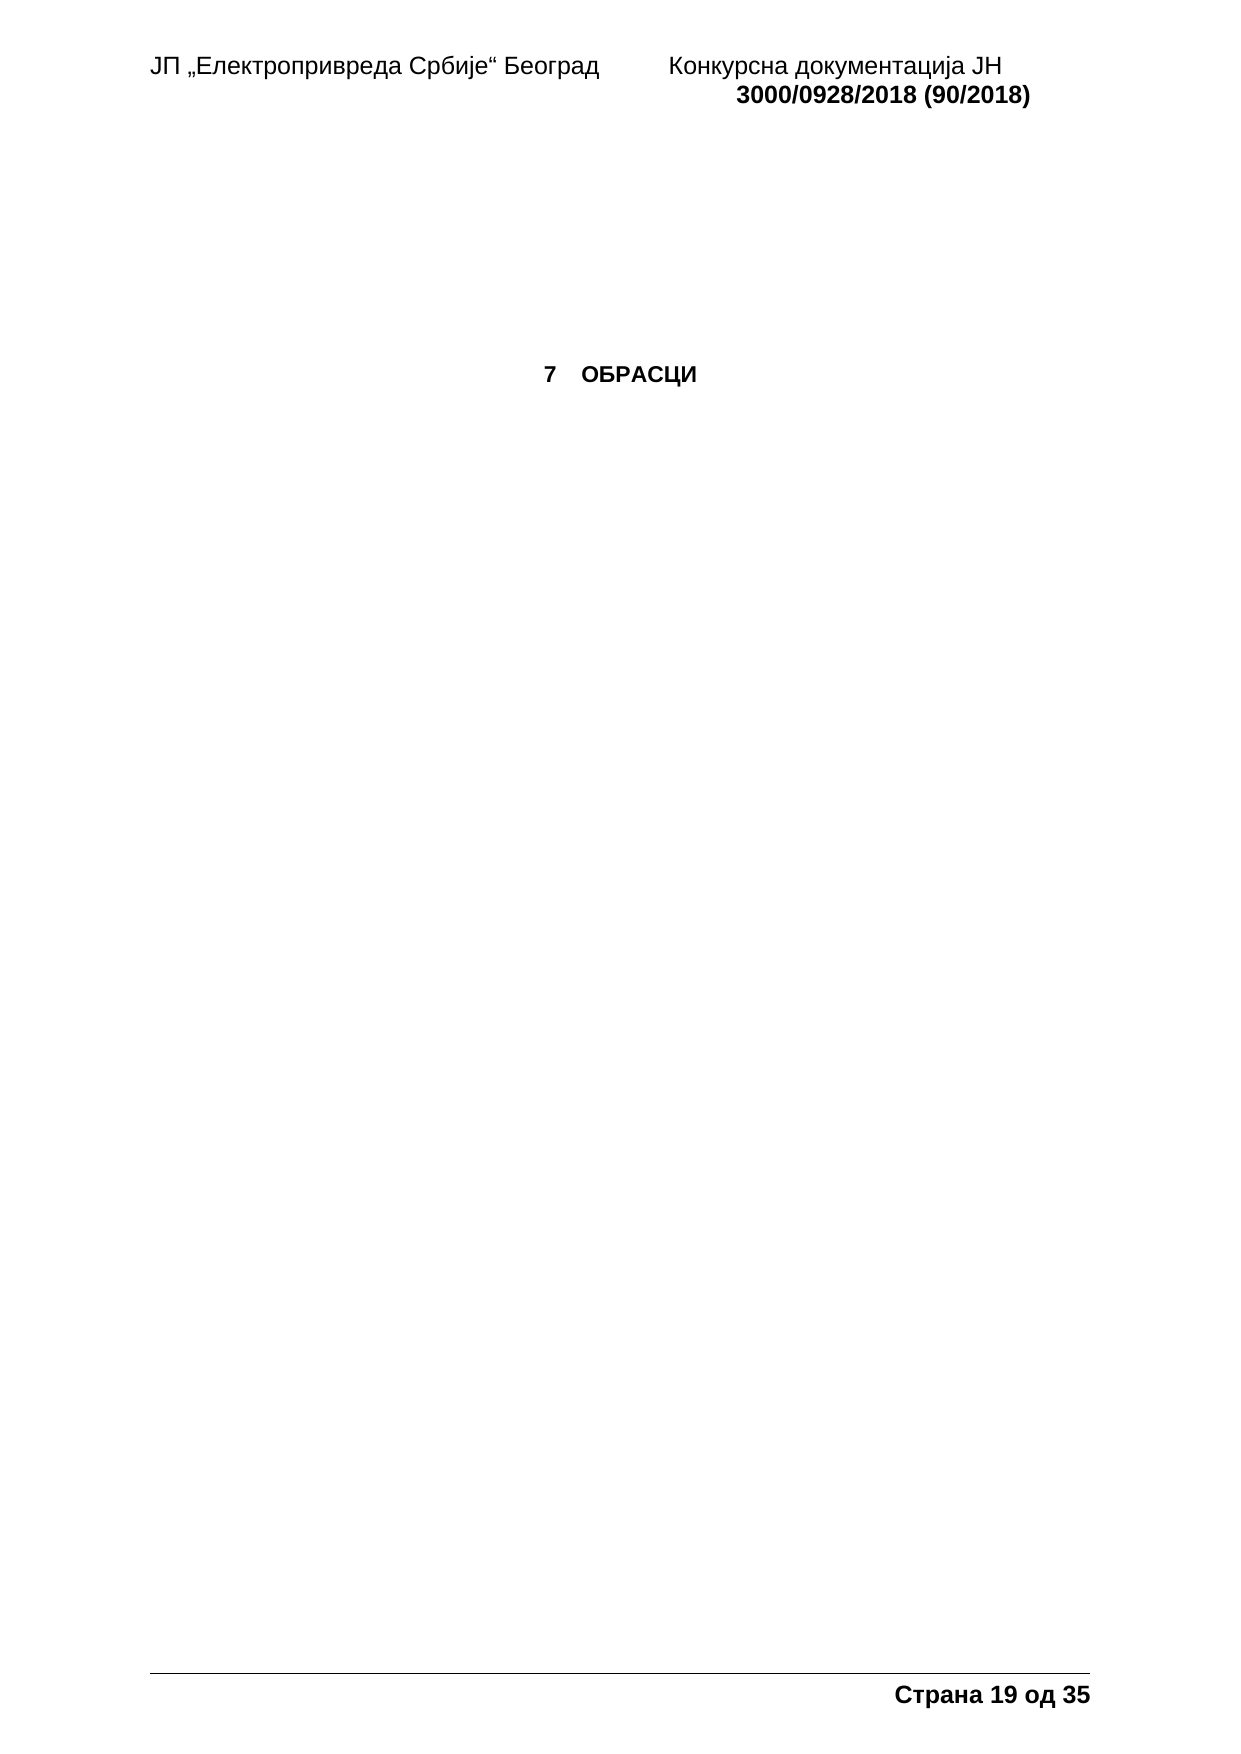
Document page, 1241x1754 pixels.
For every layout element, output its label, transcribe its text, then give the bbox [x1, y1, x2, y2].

list ОБРАСЦИ [150, 361, 1090, 387]
